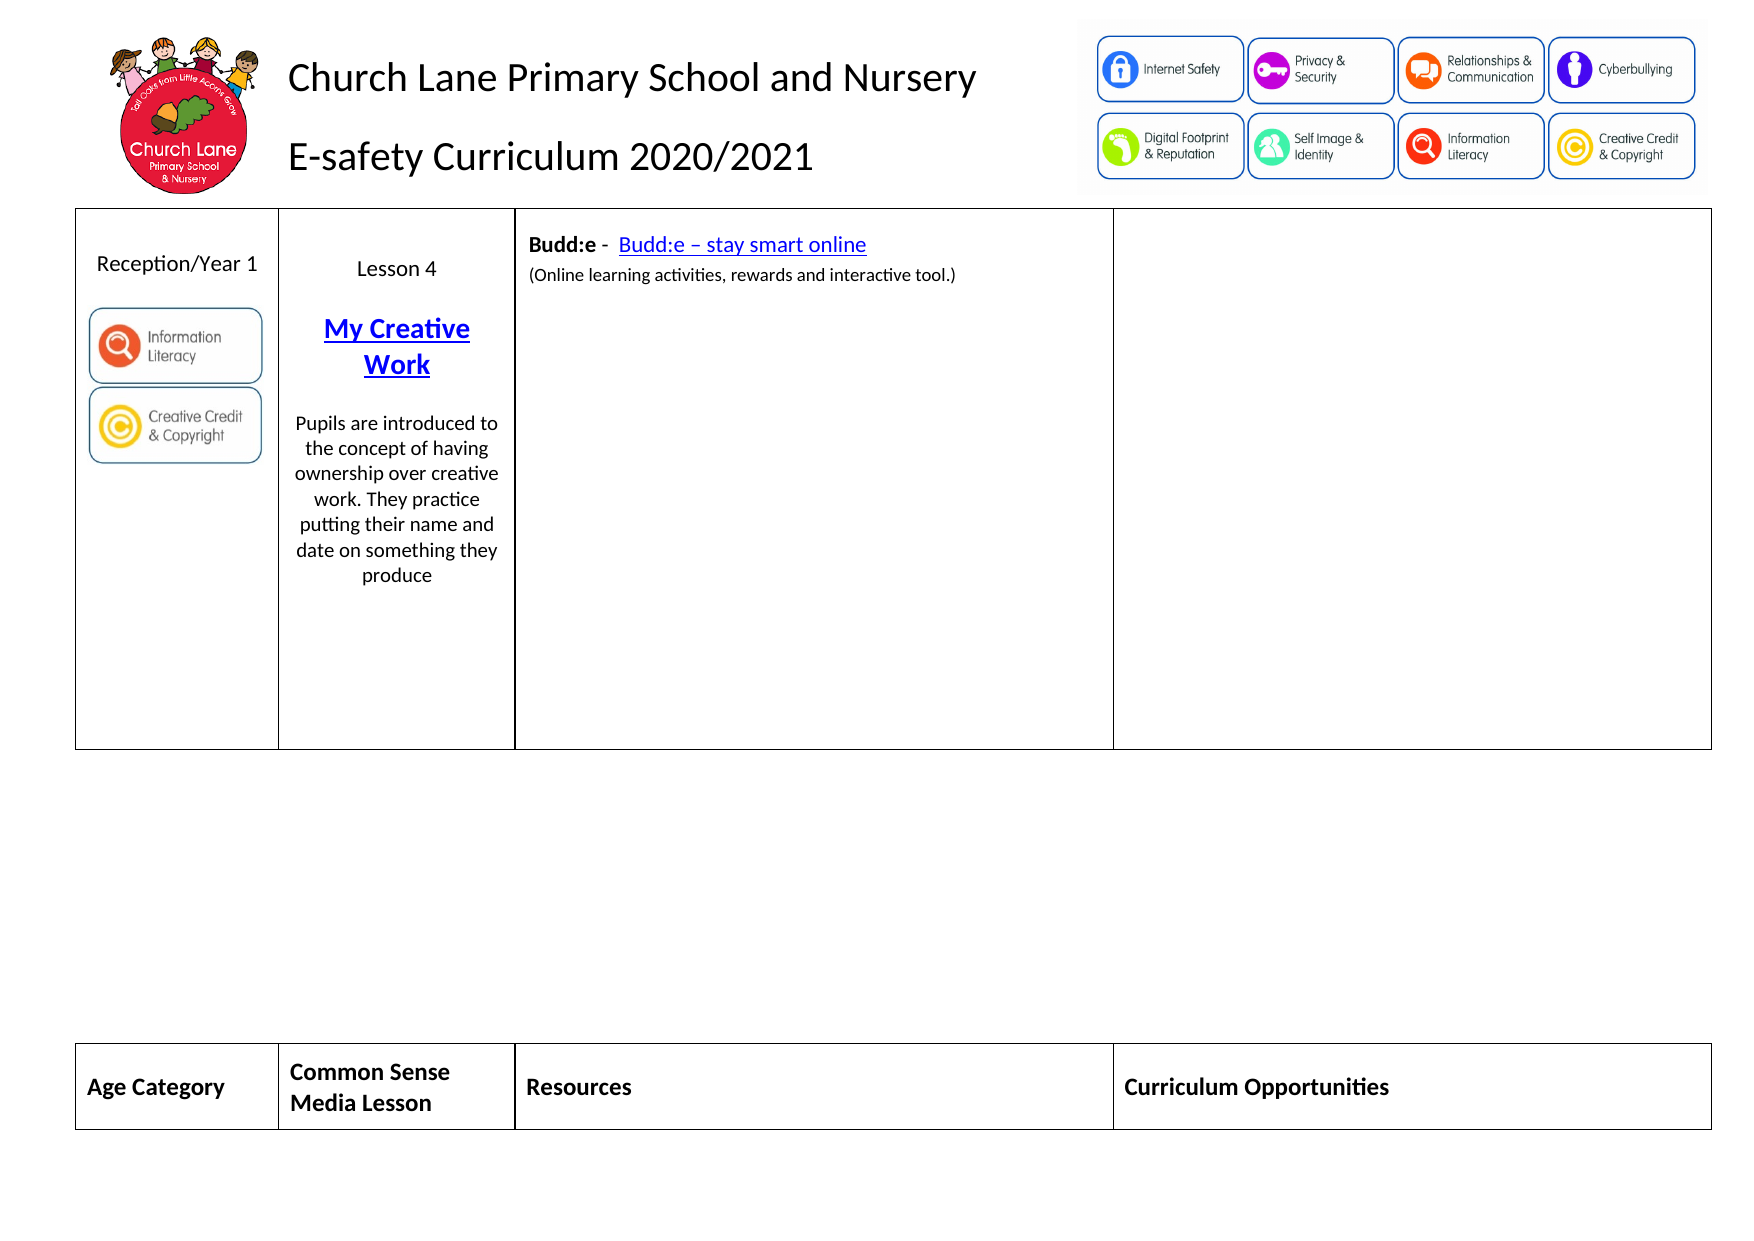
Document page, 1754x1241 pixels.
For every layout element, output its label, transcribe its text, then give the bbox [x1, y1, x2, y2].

table_header Resources [516, 1044, 1113, 1129]
table_header Age Category [76, 1044, 278, 1129]
table_cell [1114, 209, 1711, 749]
table_header Common Sense Media Lesson [279, 1044, 514, 1129]
table_header Curriculum Opportunities [1114, 1044, 1711, 1129]
picture [89, 20, 274, 206]
table_cell Reception/Year 1 [76, 209, 278, 749]
picture [86, 305, 264, 465]
table_cell Budd:e - Budd:e – stay smart online (Online learning activities, rewards and interactive tool.) [516, 209, 1113, 749]
picture [1077, 19, 1708, 195]
table_cell Lesson 4 My Creative Work Pupils are introduced to the concept of having ownership over creative work. They practice putting their name and date on something they produce [279, 209, 514, 749]
